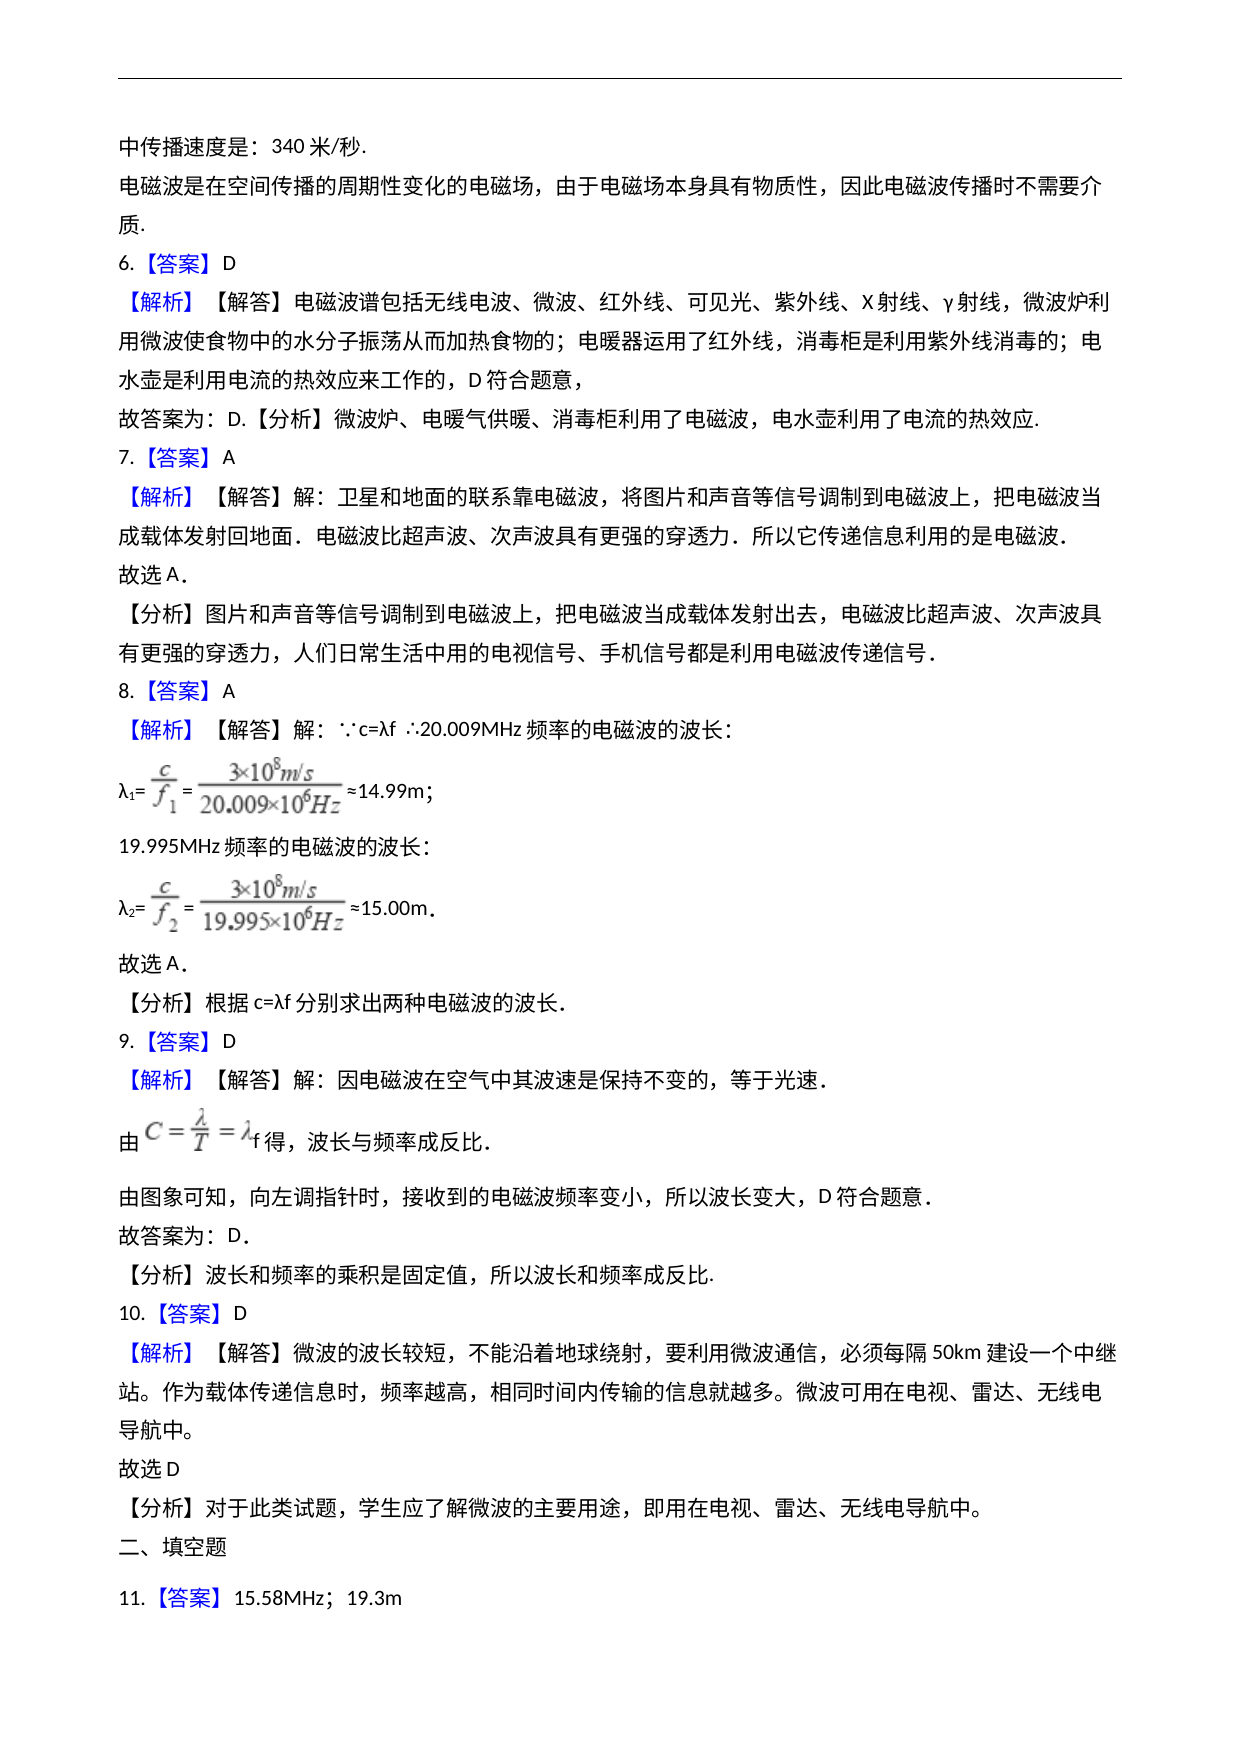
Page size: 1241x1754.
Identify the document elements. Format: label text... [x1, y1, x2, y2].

text 二、填空题 [118, 1530, 1122, 1562]
picture [199, 874, 350, 932]
picture [144, 1108, 253, 1151]
picture [150, 882, 184, 932]
text 6.【答案】D [118, 246, 1122, 279]
picture [197, 757, 347, 815]
text 【解析】【解答】解：∵c=λf ∴20.009MHz频率的电磁波的波长： λ1= = ≈14.99m； 19.995MHz频率的电磁波的波长： λ2= = ≈15.00m． 故选A． 【分析】根据c=λf分别求出两种电磁波的波长． [118, 713, 1122, 1018]
text 7.【答案】A [118, 441, 1122, 473]
text 【解析】【解答】解：卫星和地面的联系靠电磁波，将图片和声音等信号调制到电磁波上，把电磁波当成载体发射回地面．电磁波比超声波、次声波具有更强的穿透力．所以它传递信息利用的是电磁波． 故选A． 【分析】图片和声音等信号调制到电磁波上，把电磁波当成载体发射出去，电磁波比超声波、次声波具有更强的穿透力，人们日常生活中用的电视信号、手机信号都是利用电磁波传递信号． [118, 479, 1122, 668]
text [118, 129, 1122, 240]
text 【解析】【解答】微波的波长较短，不能沿着地球绕射，要利用微波通信，必须每隔50km建设一个中继站。作为载体传递信息时，频率越高，相同时间内传输的信息就越多。微波可用在电视、雷达、无线电导航中。 故选D 【分析】对于此类试题，学生应了解微波的主要用途，即用在电视、雷达、无线电导航中。 [118, 1335, 1122, 1523]
text 11.【答案】15.58MHz；19.3m [118, 1581, 1122, 1613]
text 10.【答案】D [118, 1296, 1122, 1329]
text 【解析】【解答】解：因电磁波在空气中其波速是保持不变的，等于光速． 由 f得，波长与频率成反比． 由图象可知，向左调指针时，接收到的电磁波频率变小，所以波长变大，D符合题意． 故答案为：D． 【分析】波长和频率的乘积是固定值，所以波长和频率成反比. [118, 1063, 1122, 1290]
text 【解析】【解答】电磁波谱包括无线电波、微波、红外线、可见光、紫外线、X射线、γ射线，微波炉利用微波使食物中的水分子振荡从而加热食物的；电暖器运用了红外线，消毒柜是利用紫外线消毒的；电水壶是利用电流的热效应来工作的，D符合题意， 故答案为：D.【分析】微波炉、电暖气供暖、消毒柜利用了电磁波，电水壶利用了电流的热效应. [118, 285, 1122, 434]
picture [150, 765, 182, 815]
text 9.【答案】D [118, 1024, 1122, 1057]
text 8.【答案】A [118, 674, 1122, 706]
